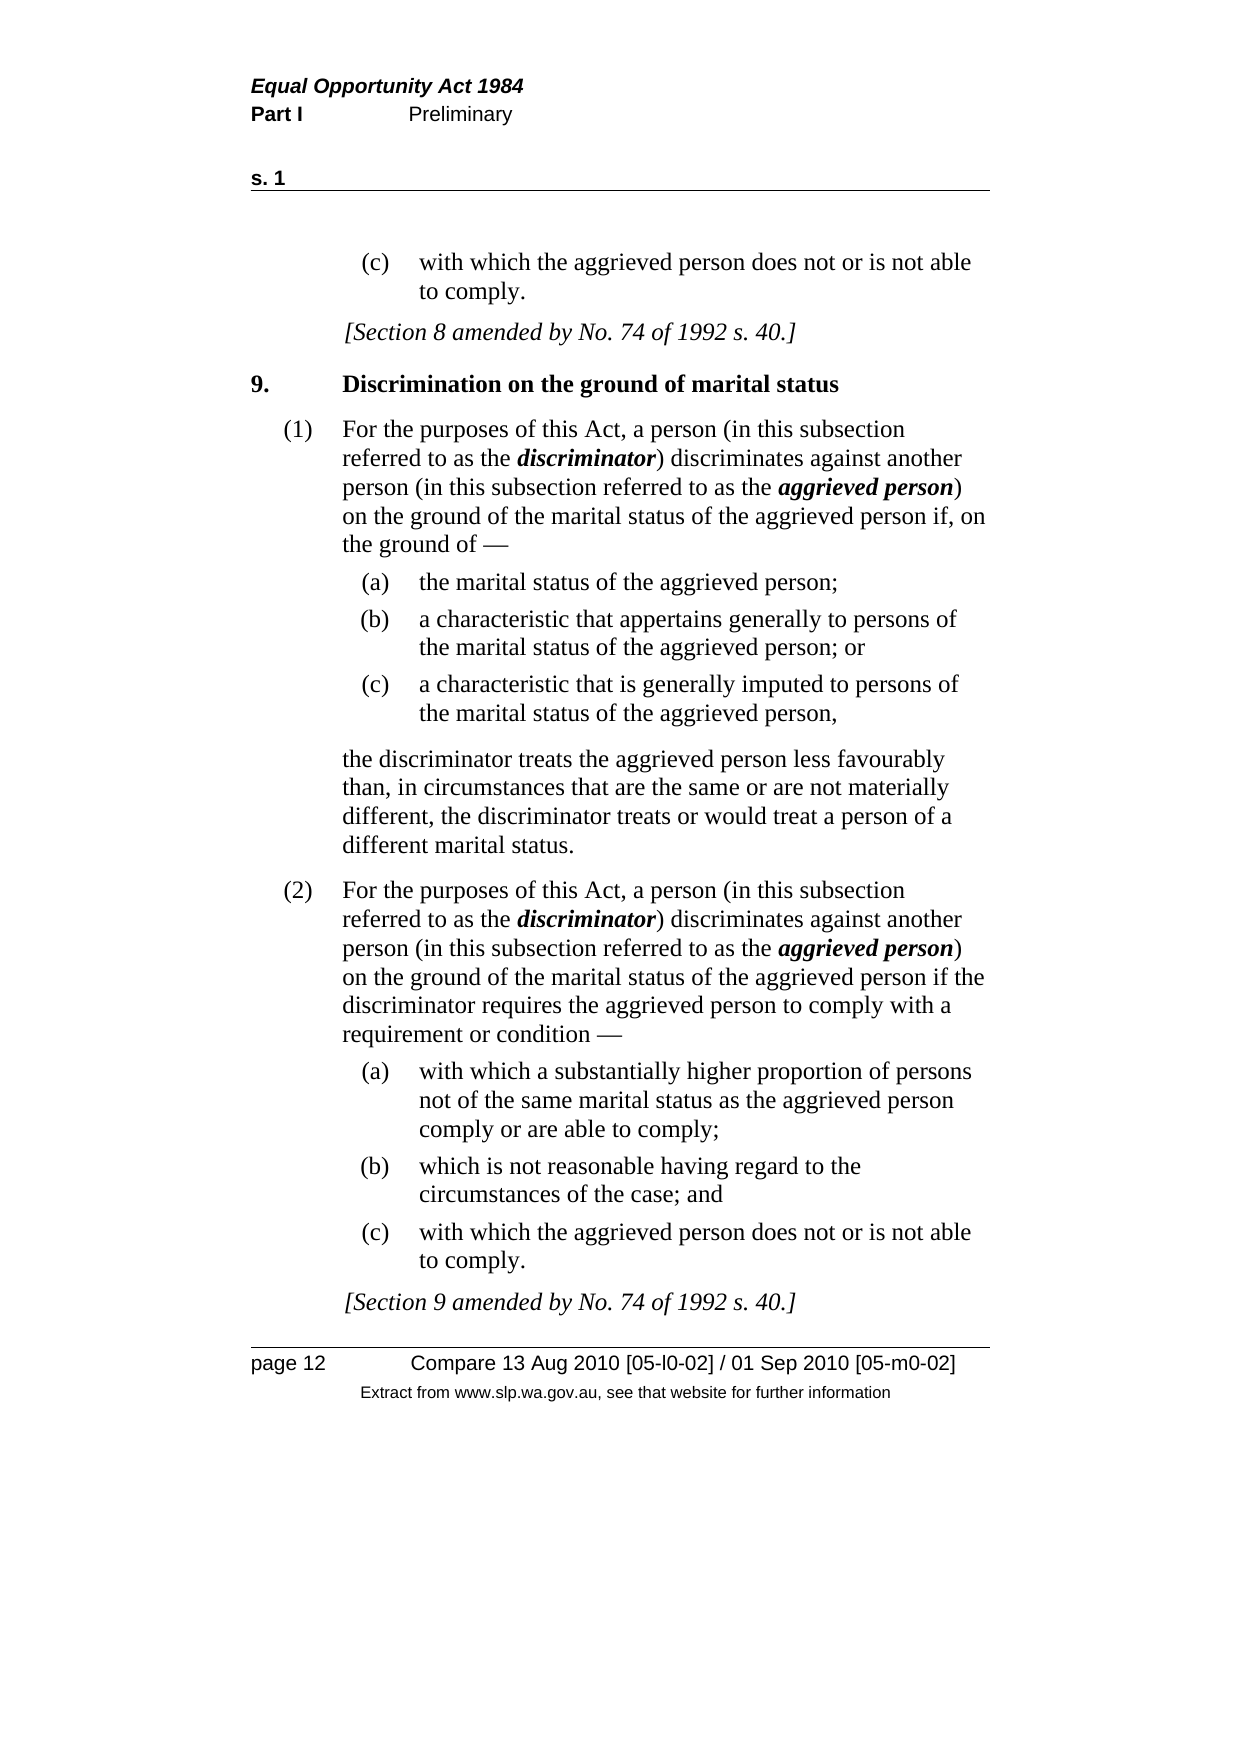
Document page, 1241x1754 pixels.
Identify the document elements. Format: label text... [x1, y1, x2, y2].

text (1) For the purposes of this Act, a person (in this subsection referred to as the discriminator) discriminates against another person (in this subsection referred to as the aggrieved person) on the ground of the marital status of the aggrieved person if, on the ground of — [251, 414, 990, 558]
text (a) with which a substantially higher proportion of persons not of the same marital status as the aggrieved person comply or are able to comply; [251, 1056, 990, 1142]
text the discriminator treats the aggrieved person less favourably than, in circumstances that are the same or are not materially different, the discriminator treats or would treat a person of a different marital status. [251, 744, 990, 859]
text [Section 8 amended by No. 74 of 1992 s. 40.] [251, 317, 990, 346]
subtitle 9. Discrimination on the ground of marital status [251, 369, 990, 398]
text [Section 9 amended by No. 74 of 1992 s. 40.] [251, 1287, 990, 1315]
text (b) a characteristic that appertains generally to persons of the marital status of the aggrieved person; or [251, 604, 990, 661]
text (2) For the purposes of this Act, a person (in this subsection referred to as the discriminator) discriminates against another person (in this subsection referred to as the aggrieved person) on the ground of the marital status of the aggrieved person if the discriminator requires the aggrieved person to comply with a requirement or condition — [251, 875, 990, 1048]
text (b) which is not reasonable having regard to the circumstances of the case; and [251, 1151, 990, 1208]
text (c) with which the aggrieved person does not or is not able to comply. [251, 247, 990, 305]
text (c) with which the aggrieved person does not or is not able to comply. [251, 1217, 990, 1274]
text (a) the marital status of the aggrieved person; [251, 567, 990, 595]
text (c) a characteristic that is generally imputed to persons of the marital status of the aggrieved person, [251, 669, 990, 727]
